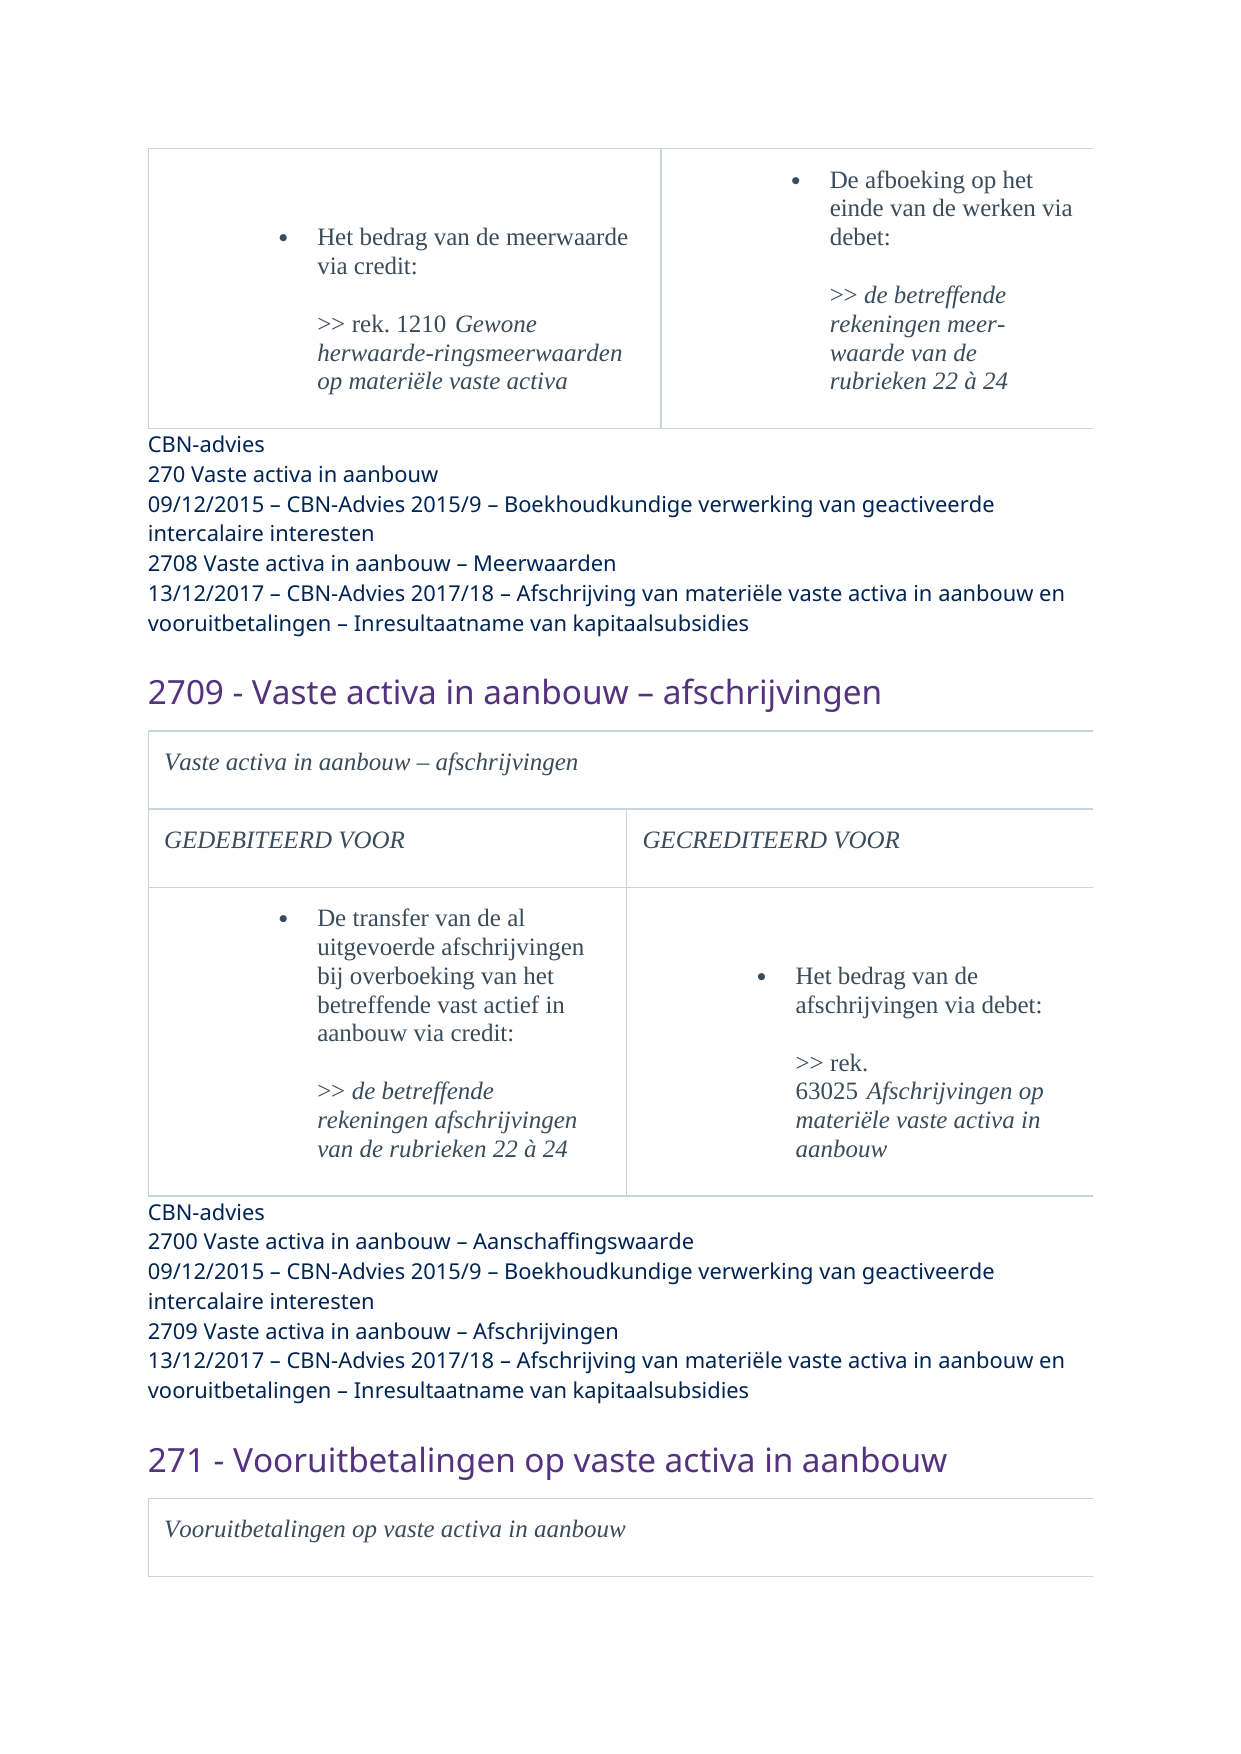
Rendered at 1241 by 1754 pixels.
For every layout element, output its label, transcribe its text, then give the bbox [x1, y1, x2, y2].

table_cell De transfer van de al uitgevoerde afschrijvingen bij overboeking van het betreffende vast actief in aanbouw via credit: >> de betreffende rekeningen afschrijvingen van de rubrieken 22 à 24 [149, 888, 626, 1195]
text CBN-advies [148, 429, 1093, 459]
text 270 Vaste activa in aanbouw [148, 459, 1093, 489]
text 2708 Vaste activa in aanbouw – Meerwaarden [148, 548, 1093, 578]
text 09/12/2015 – CBN-Advies 2015/9 – Boekhoudkundige verwerking van geactiveerde intercalaire interesten [148, 1256, 1093, 1316]
table_header Vaste activa in aanbouw – afschrijvingen [149, 732, 1092, 808]
text CBN-advies [148, 1197, 1093, 1226]
text 2700 Vaste activa in aanbouw – Aanschaffingswaarde [148, 1226, 1093, 1256]
table_cell Het bedrag van de afschrijvingen via debet: >> rek. 63025 Afschrijvingen op materiële vaste activa in aanbouw [627, 888, 1092, 1195]
table_cell GEDEBITEERD VOOR [149, 810, 626, 886]
text 2709 Vaste activa in aanbouw – Afschrijvingen [148, 1316, 1093, 1346]
text 2709 - Vaste activa in aanbouw – afschrijvingen [148, 669, 1093, 714]
text 13/12/2017 – CBN-Advies 2017/18 – Afschrijving van materiële vaste activa in aanbouw en vooruitbetalingen – Inresultaatname van kapitaalsubsidies [148, 578, 1093, 638]
text 271 - Vooruitbetalingen op vaste activa in aanbouw [148, 1436, 1093, 1482]
table_cell GECREDITEERD VOOR [627, 810, 1092, 886]
text 09/12/2015 – CBN-Advies 2015/9 – Boekhoudkundige verwerking van geactiveerde intercalaire interesten [148, 489, 1093, 548]
table_header Vooruitbetalingen op vaste activa in aanbouw [149, 1499, 1092, 1576]
text 13/12/2017 – CBN-Advies 2017/18 – Afschrijving van materiële vaste activa in aanbouw en vooruitbetalingen – Inresultaatname van kapitaalsubsidies [148, 1346, 1093, 1405]
table_cell Het bedrag van de meerwaarde via credit: >> rek. 1210 Gewone herwaarde-ringsmeerwaarden op materiële vaste activa [149, 149, 660, 427]
table_cell De afboeking op het einde van de werken via debet: >> de betreffende rekeningen meer-waarde van de rubrieken 22 à 24 [662, 149, 1092, 427]
